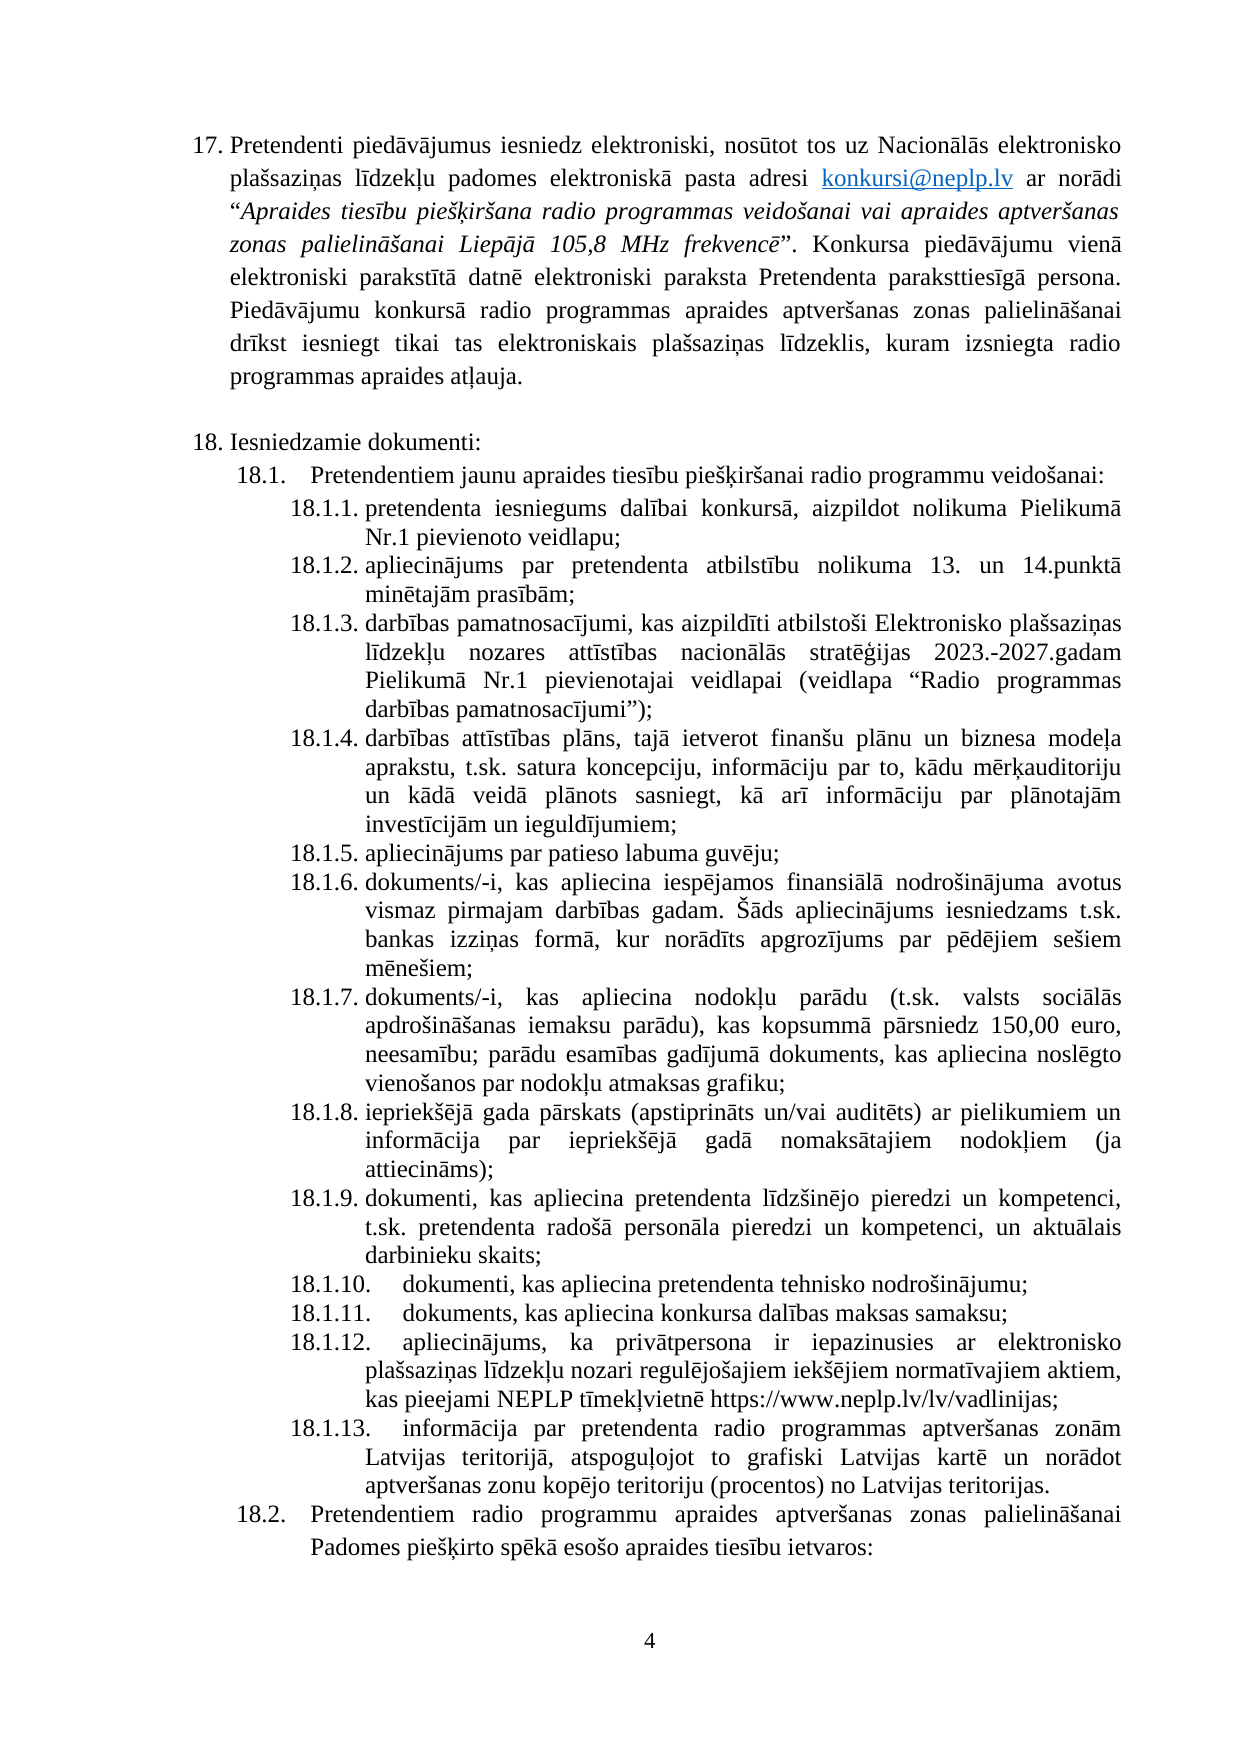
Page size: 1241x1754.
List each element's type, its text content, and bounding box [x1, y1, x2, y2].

list dokuments/-i, kas apliecina iespējamos finansiālā nodrošinājuma avotus vismaz pirmajam darbības gadam. Šāds apliecinājums iesniedzams t.sk. bankas izziņas formā, kur norādīts apgrozījums par pēdējiem sešiem mēnešiem; [290, 867, 1122, 982]
list darbības pamatnosacījumi, kas aizpildīti atbilstoši Elektronisko plašsaziņas līdzekļu nozares attīstības nacionālās stratēģijas 2023.-2027.gadam Pielikumā Nr.1 pievienotajai veidlapai (veidlapa “Radio programmas darbības pamatnosacījumi”); [290, 608, 1122, 723]
list darbības attīstības plāns, tajā ietverot finanšu plānu un biznesa modeļa aprakstu, t.sk. satura koncepciju, informāciju par to, kādu mērķauditoriju un kādā veidā plānots sasniegt, kā arī informāciju par plānotajām investīcijām un ieguldījumiem; [290, 723, 1122, 838]
list dokumenti, kas apliecina pretendenta līdzšinējo pieredzi un kompetenci, t.sk. pretendenta radošā personāla pieredzi un kompetenci, un aktuālais darbinieku skaits; [290, 1183, 1122, 1269]
list iepriekšējā gada pārskats (apstiprināts un/vai auditēts) ar pielikumiem un informācija par iepriekšējā gadā nomaksātajiem nodokļiem (ja attiecināms); [290, 1097, 1122, 1183]
list Pretendentiem jaunu apraides tiesību piešķiršanai radio programmu veidošanai: [236, 460, 1122, 489]
list Iesniedzamie dokumenti: [192, 427, 1122, 456]
list apliecinājums, ka privātpersona ir iepazinusies ar elektronisko plašsaziņas līdzekļu nozari regulējošajiem iekšējiem normatīvajiem aktiem, kas pieejami NEPLP tīmekļvietnē https://www.neplp.lv/lv/vadlinijas; [290, 1327, 1122, 1413]
list dokumenti, kas apliecina pretendenta tehnisko nodrošinājumu; [290, 1269, 1122, 1298]
list Pretendenti piedāvājumus iesniedz elektroniski, nosūtot tos uz Nacionālās elektronisko plašsaziņas līdzekļu padomes elektroniskā pasta adresi konkursi@neplp.lv ar norādi “Apraides tiesību piešķiršana radio programmas veidošanai vai apraides aptveršanas zonas palielināšanai Liepājā 105,8 MHz frekvencē”. Konkursa piedāvājumu vienā elektroniski parakstītā datnē elektroniski paraksta Pretendenta paraksttiesīgā persona. Piedāvājumu konkursā radio programmas apraides aptveršanas zonas palielināšanai drīkst iesniegt tikai tas elektroniskais plašsaziņas līdzeklis, kuram izsniegta radio programmas apraides atļauja. [192, 130, 1122, 390]
list dokuments/-i, kas apliecina nodokļu parādu (t.sk. valsts sociālās apdrošināšanas iemaksu parādu), kas kopsummā pārsniedz 150,00 euro, neesamību; parādu esamības gadījumā dokuments, kas apliecina noslēgto vienošanos par nodokļu atmaksas grafiku; [290, 982, 1122, 1097]
list informācija par pretendenta radio programmas aptveršanas zonām Latvijas teritorijā, atspoguļojot to grafiski Latvijas kartē un norādot aptveršanas zonu kopējo teritoriju (procentos) no Latvijas teritorijas. [290, 1413, 1122, 1499]
list Pretendentiem radio programmu apraides aptveršanas zonas palielināšanai Padomes piešķirto spēkā esošo apraides tiesību ietvaros: [236, 1499, 1122, 1561]
list dokuments, kas apliecina konkursa dalības maksas samaksu; [290, 1298, 1122, 1327]
list apliecinājums par patieso labuma guvēju; [290, 838, 1122, 867]
list pretendenta iesniegums dalībai konkursā, aizpildot nolikuma Pielikumā Nr.1 pievienoto veidlapu; [290, 493, 1122, 551]
list apliecinājums par pretendenta atbilstību nolikuma 13. un 14.punktā minētajām prasībām; [290, 551, 1122, 608]
